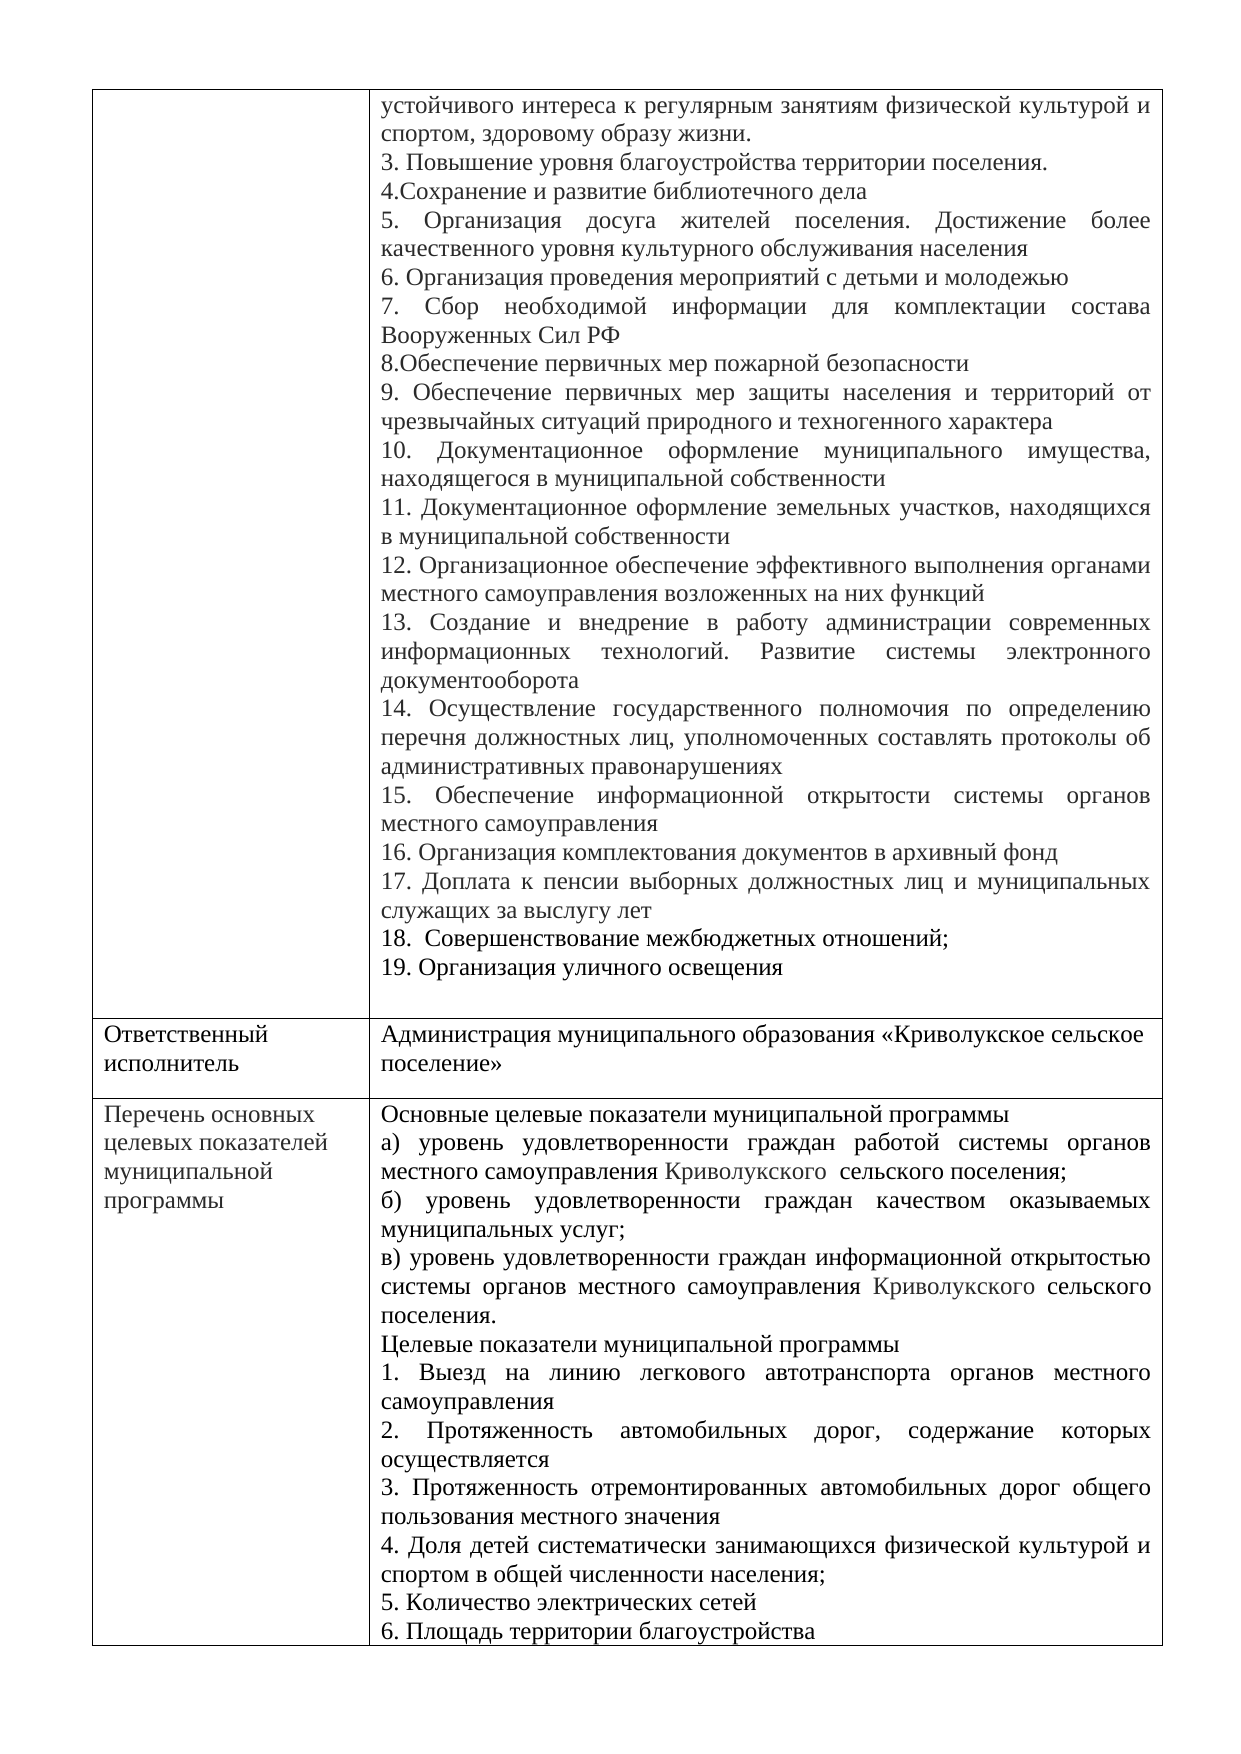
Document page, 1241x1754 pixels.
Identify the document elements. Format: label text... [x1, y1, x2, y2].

table_cell Ответственный исполнитель [93, 1019, 369, 1098]
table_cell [93, 1099, 369, 1645]
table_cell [370, 90, 1162, 1018]
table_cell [370, 1099, 1162, 1645]
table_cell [93, 90, 369, 1018]
table_cell Администрация муниципального образования «Криволукское сельское поселение» [370, 1019, 1162, 1098]
